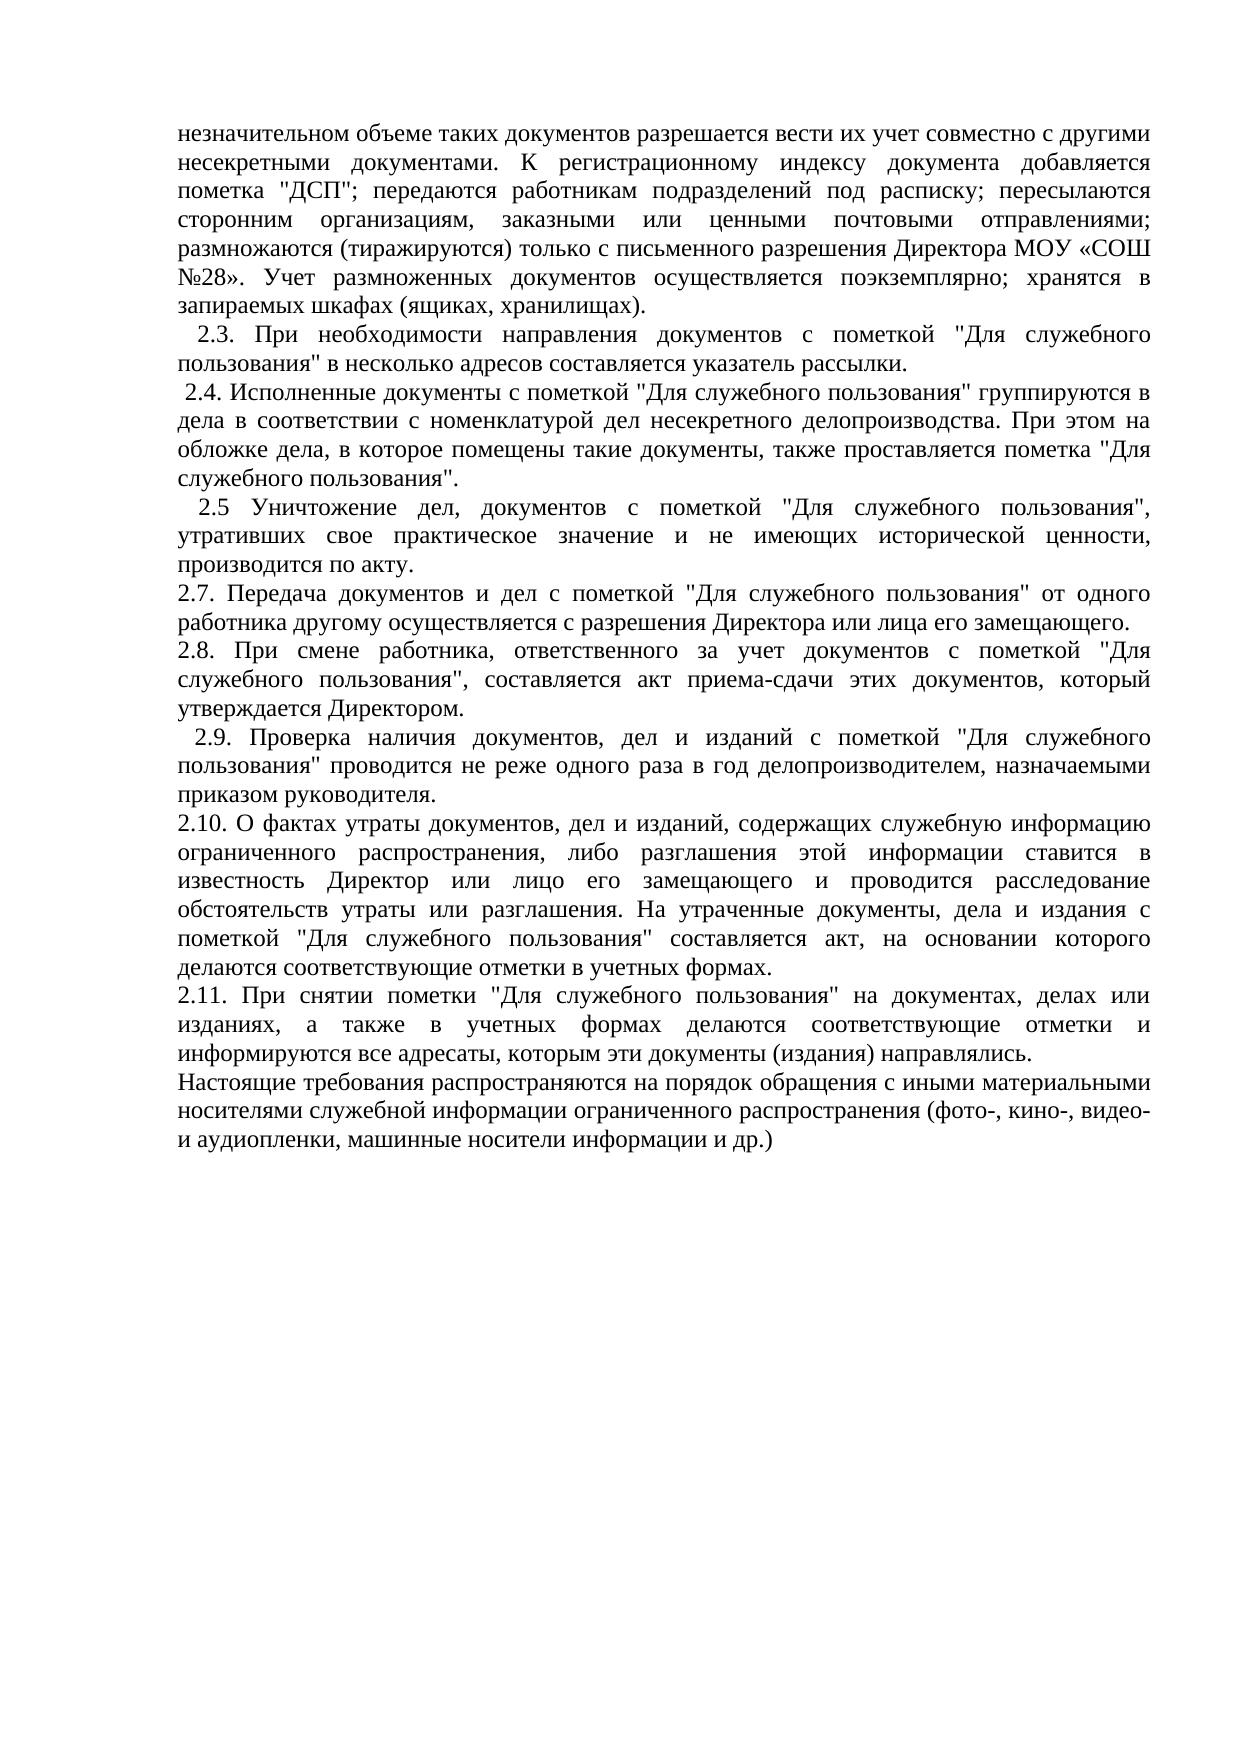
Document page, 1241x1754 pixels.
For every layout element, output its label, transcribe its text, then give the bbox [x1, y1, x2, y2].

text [177, 118, 1152, 319]
text 2.5 Уничтожение дел, документов с пометкой "Для служебного пользования", утративших свое практическое значение и не имеющих исторической ценности, производится по акту. [177, 492, 1152, 578]
text 2.8. При смене работника, ответственного за учет документов с пометкой "Для служебного пользования", составляется акт приема-сдачи этих документов, который утверждается Директором. [177, 636, 1152, 722]
text Настоящие требования распространяются на порядок обращения с иными материальными носителями служебной информации ограниченного распространения (фото-, кино-, видео- и аудиопленки, машинные носители информации и др.) [177, 1067, 1152, 1153]
text 2.10. О фактах утраты документов, дел и изданий, содержащих служебную информацию ограниченного распространения, либо разглашения этой информации ставится в известность Директор или лицо его замещающего и проводится расследование обстоятельств утраты или разглашения. На утраченные документы, дела и издания с пометкой "Для служебного пользования" составляется акт, на основании которого делаются соответствующие отметки в учетных формах. [177, 808, 1152, 981]
text 2.9. Проверка наличия документов, дел и изданий с пометкой "Для служебного пользования" проводится не реже одного раза в год делопроизводителем, назначаемыми приказом руководителя. [177, 722, 1152, 808]
text 2.4. Исполненные документы с пометкой "Для служебного пользования" группируются в дела в соответствии с номенклатурой дел несекретного делопроизводства. При этом на обложке дела, в которое помещены такие документы, также проставляется пометка "Для служебного пользования". [177, 377, 1152, 492]
text 2.7. Передача документов и дел с пометкой "Для служебного пользования" от одного работника другому осуществляется с разрешения Директора или лица его замещающего. [177, 578, 1152, 636]
text 2.11. При снятии пометки "Для служебного пользования" на документах, делах или изданиях, а также в учетных формах делаются соответствующие отметки и информируются все адресаты, которым эти документы (издания) направлялись. [177, 981, 1152, 1067]
text 2.3. При необходимости направления документов с пометкой "Для служебного пользования" в несколько адресов составляется указатель рассылки. [177, 319, 1152, 377]
